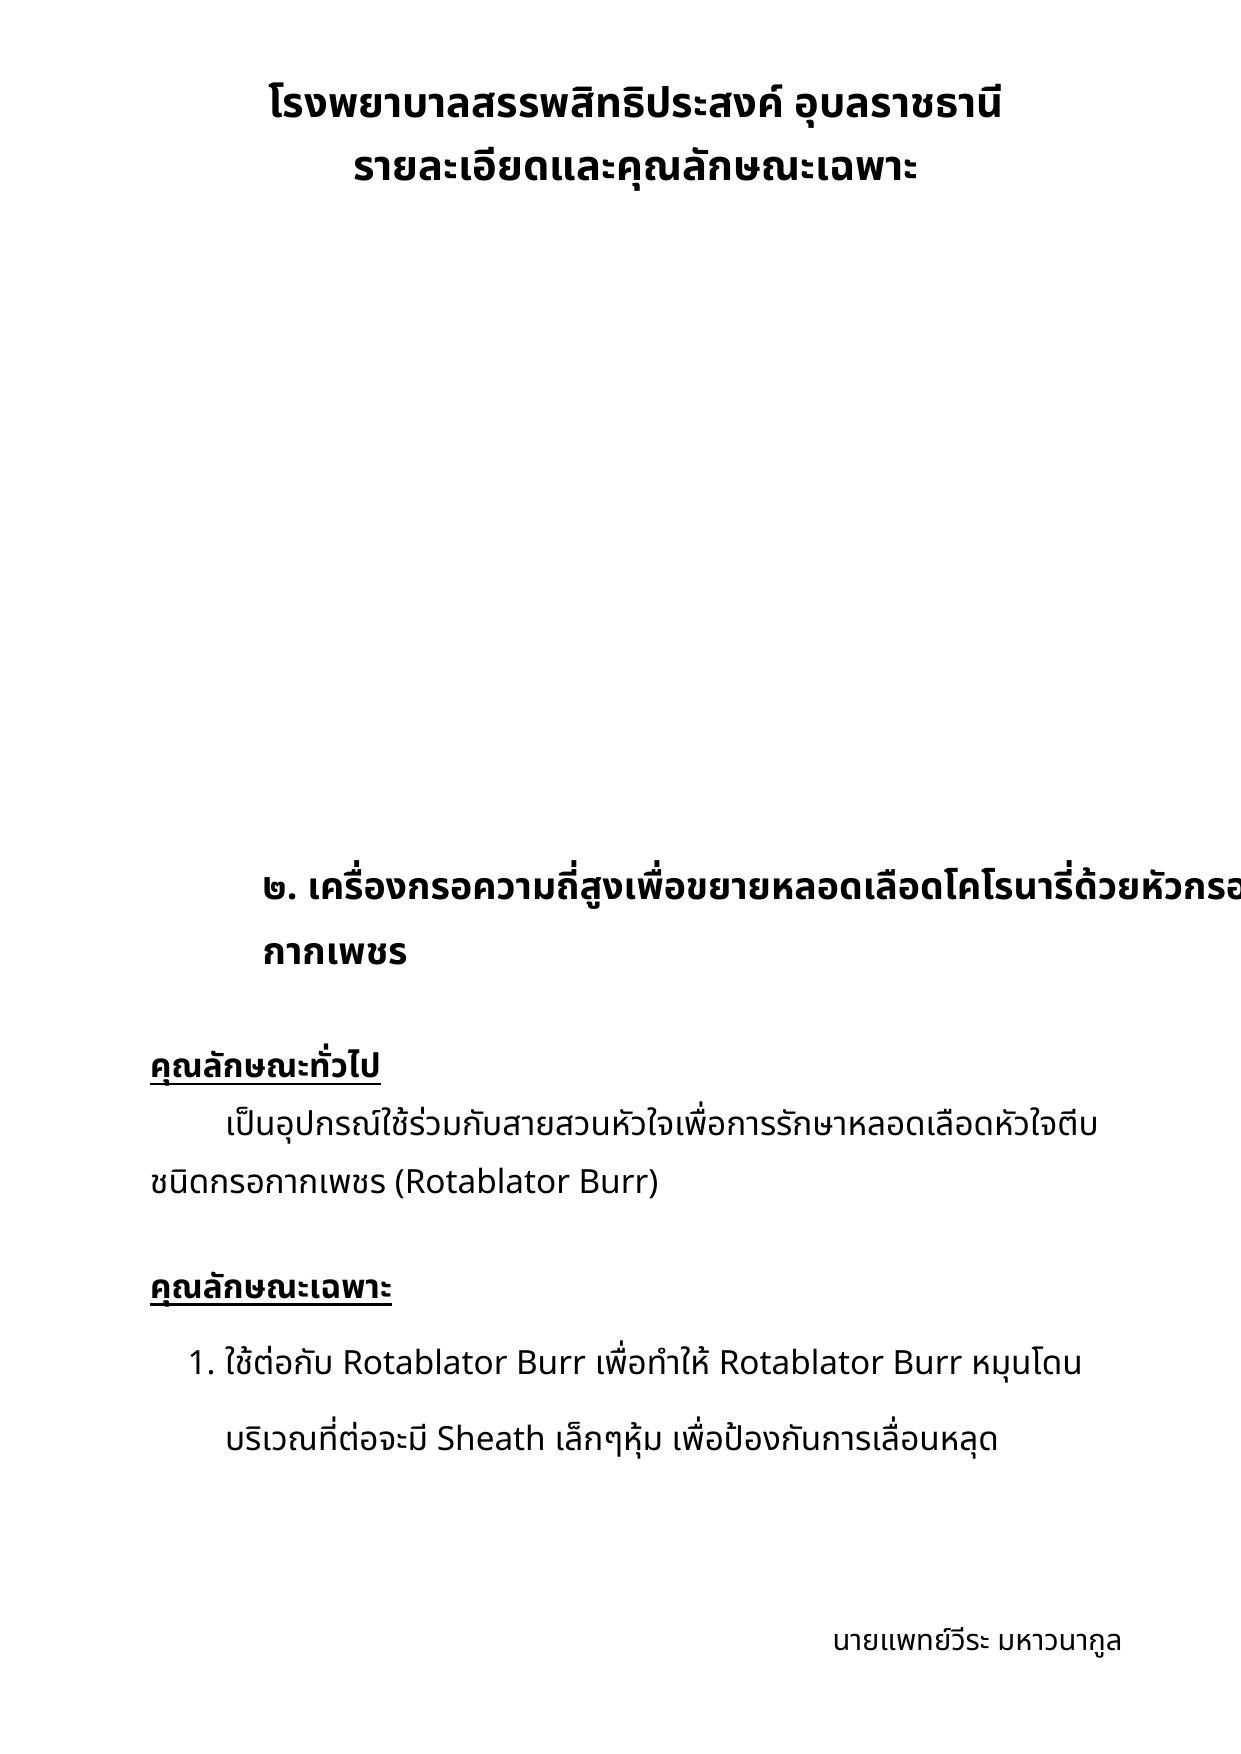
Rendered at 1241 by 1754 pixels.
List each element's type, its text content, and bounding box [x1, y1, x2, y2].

text คุณลักษณะทั่วไป [150, 1042, 1122, 1093]
text คุณลักษณะเฉพาะ [150, 1263, 1122, 1313]
list ใช้ต่อกับ Rotablator Burr เพื่อทำให้ Rotablator Burr หมุนโดนบริเวณที่ต่อจะมี Sheath เล็กๆหุ้ม เพื่อป้องกันการเลื่อนหลุด [187, 1339, 1122, 1465]
text เป็นอุปกรณ์ใช้ร่วมกับสายสวนหัวใจเพื่อการรักษาหลอดเลือดหัวใจตีบชนิดกรอกากเพชร (Rotablator Burr) [150, 1100, 1122, 1209]
text ๒. เครื่องกรอความถี่สูงเพื่อขยายหลอดเลือดโคโรนารี่ด้วยหัวกรอกากเพชร [262, 859, 1240, 982]
